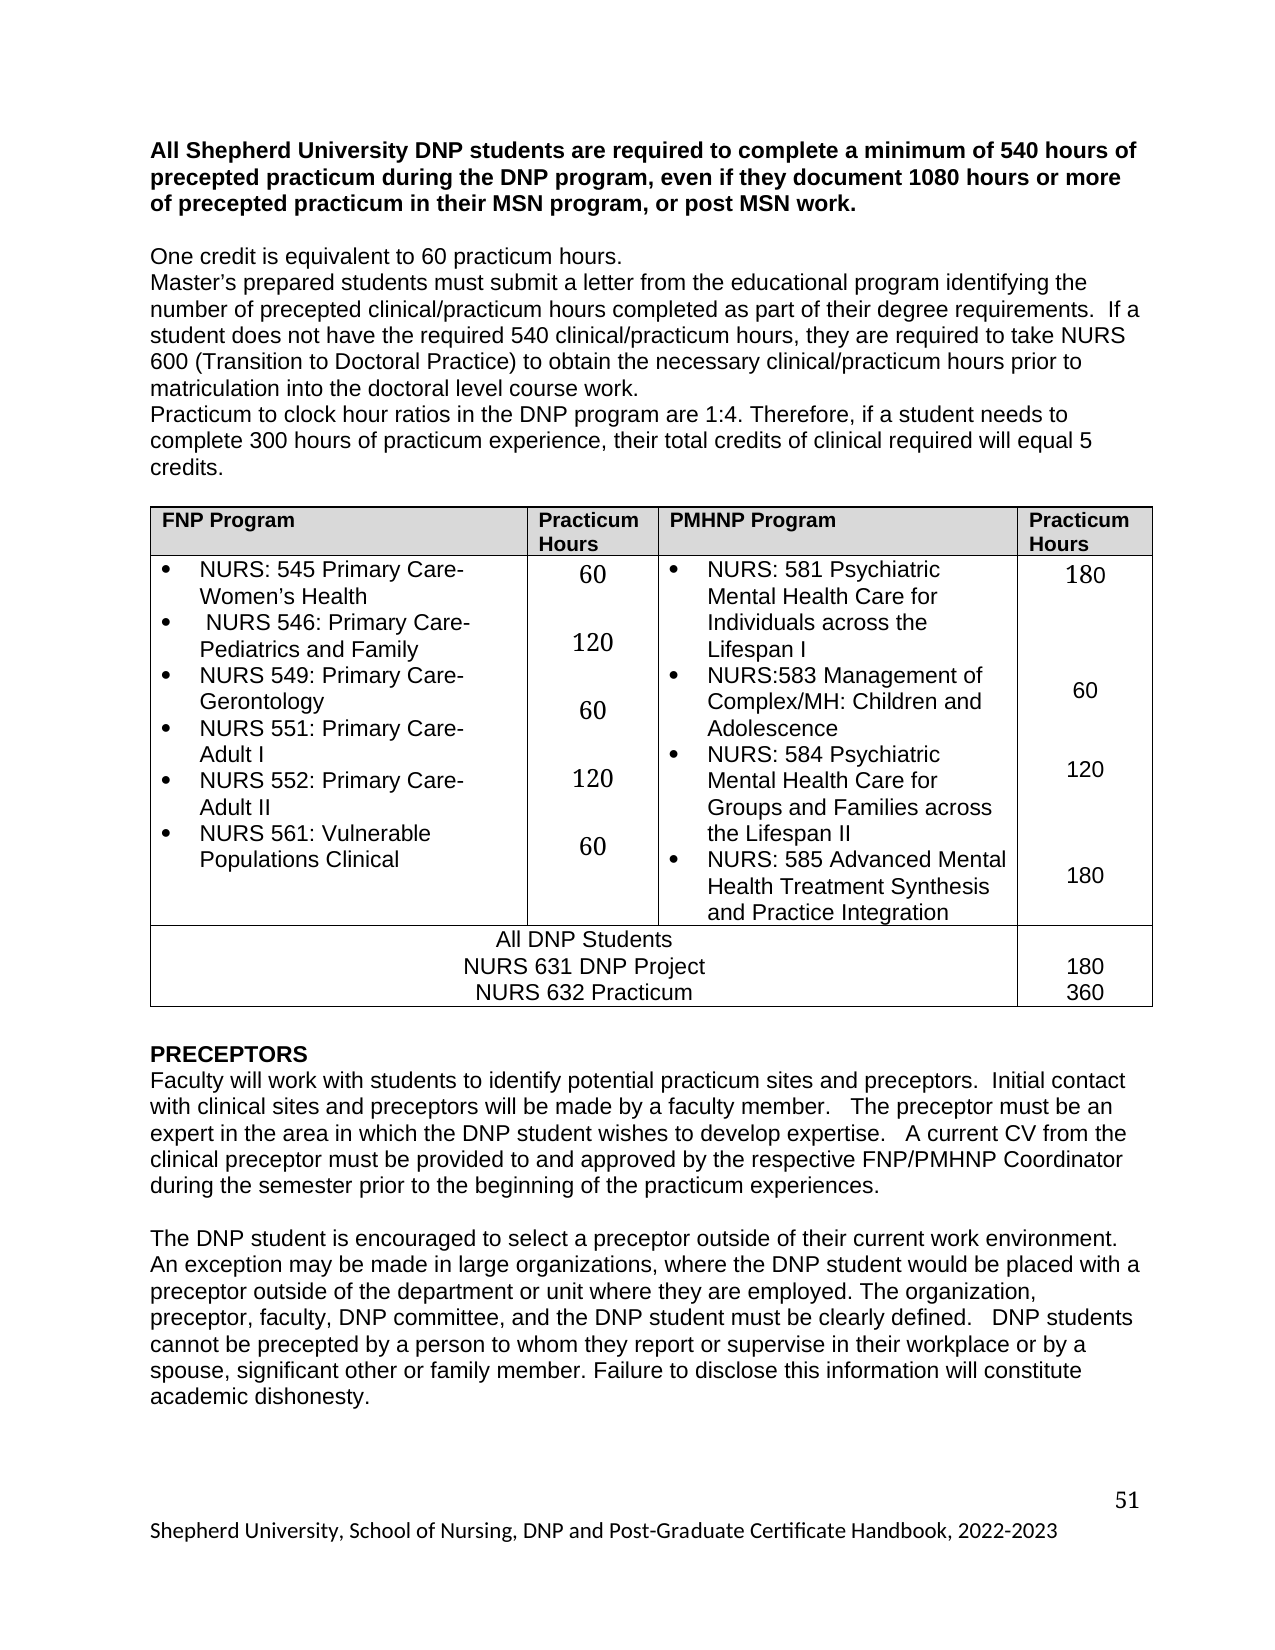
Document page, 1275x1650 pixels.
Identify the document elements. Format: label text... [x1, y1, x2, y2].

table_cell 60 120 60 120 60 [528, 556, 658, 925]
table_cell 180 60 120 180 [1018, 556, 1152, 925]
table_cell NURS: 581 Psychiatric Mental Health Care for Individuals across the Lifespan I NURS:583 Management of Complex/MH: Children and Adolescence NURS: 584 Psychiatric Mental Health Care for Groups and Families across the Lifespan II NURS: 585 Advanced Mental Health Treatment Synthesis and Practice Integration [659, 556, 1017, 925]
text Faculty will work with students to identify potential practicum sites and preceptors. Initial contact with clinical sites and preceptors will be made by a faculty member. The preceptor must be an expert in the area in which the DNP student wishes to develop expertise. A current CV from the clinical preceptor must be provided to and approved by the respective FNP/PMHNP Coordinator during the semester prior to the beginning of the practicum experiences. [150, 1067, 1140, 1199]
text One credit is equivalent to 60 practicum hours. [150, 243, 1140, 269]
table_header FNP Program [151, 508, 527, 555]
table_header Practicum Hours [528, 508, 658, 555]
table_cell 180 360 [1018, 926, 1152, 1006]
text All Shepherd University DNP students are required to complete a minimum of 540 hours of precepted practicum during the DNP program, even if they document 1080 hours or more of precepted practicum in their MSN program, or post MSN work. [150, 137, 1140, 217]
table_cell All DNP Students NURS 631 DNP Project NURS 632 Practicum [151, 926, 1017, 1006]
text The DNP student is encouraged to select a preceptor outside of their current work environment. An exception may be made in large organizations, where the DNP student would be placed with a preceptor outside of the department or unit where they are employed. The organization, preceptor, faculty, DNP committee, and the DNP student must be clearly defined. DNP students cannot be precepted by a person to whom they report or supervise in their workplace or by a spouse, significant other or family member. Failure to disclose this information will constitute academic dishonesty. [150, 1225, 1140, 1409]
table_header PMHNP Program [659, 508, 1017, 555]
table_header Practicum Hours [1018, 508, 1152, 555]
text Practicum to clock hour ratios in the DNP program are 1:4. Therefore, if a student needs to complete 300 hours of practicum experience, their total credits of clinical required will equal 5 credits. [150, 401, 1140, 480]
text PRECEPTORS [150, 1041, 1140, 1067]
text Master’s prepared students must submit a letter from the educational program identifying the number of precepted clinical/practicum hours completed as part of their degree requirements. If a student does not have the required 540 clinical/practicum hours, they are required to take NURS 600 (Transition to Doctoral Practice) to obtain the necessary clinical/practicum hours prior to matriculation into the doctoral level course work. [150, 269, 1140, 401]
table_cell NURS: 545 Primary Care-Women’s Health NURS 546: Primary Care-Pediatrics and Family NURS 549: Primary Care-Gerontology NURS 551: Primary Care- Adult I NURS 552: Primary Care-Adult II NURS 561: Vulnerable Populations Clinical [151, 556, 527, 925]
